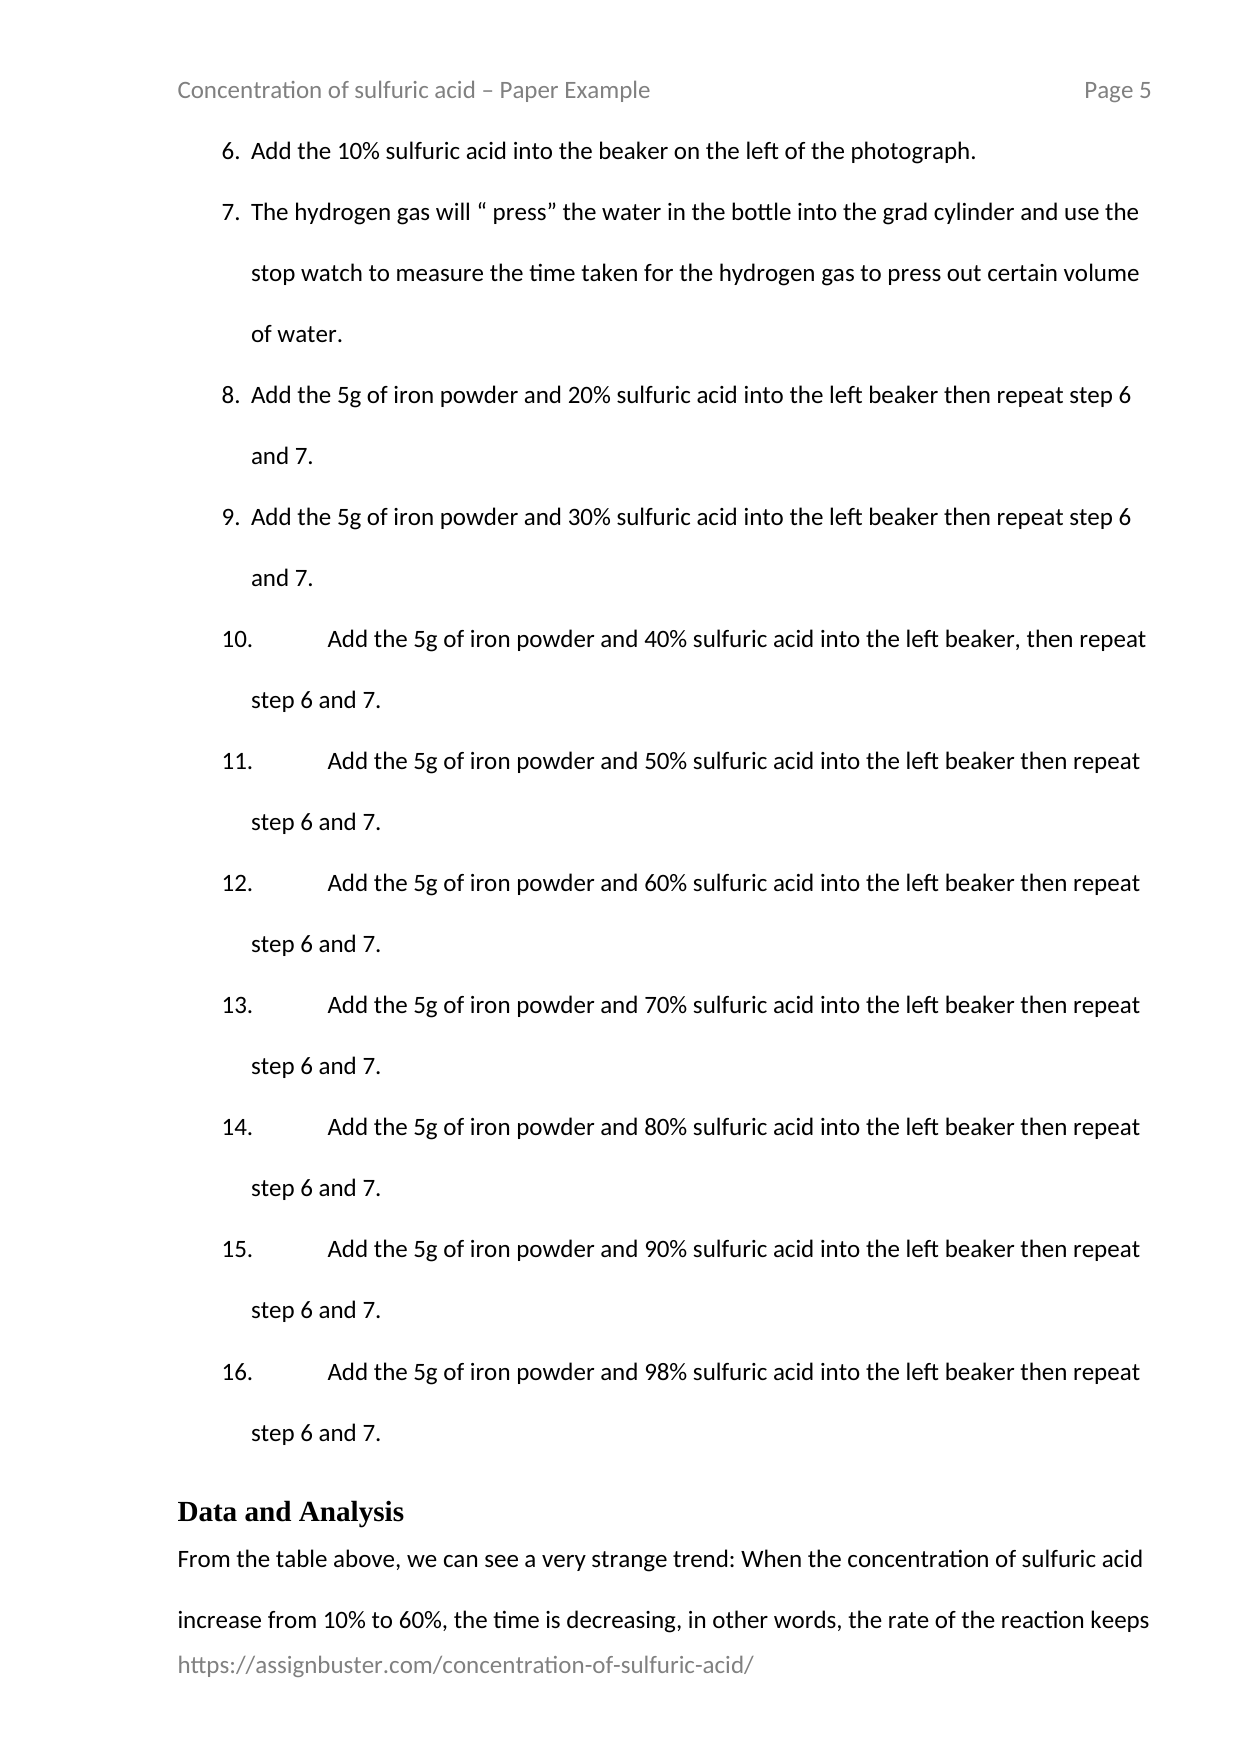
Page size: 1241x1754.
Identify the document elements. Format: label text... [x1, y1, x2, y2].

list Add the 5g of iron powder and 80% sulfuric acid into the left beaker then repeat step 6 and 7. [221, 1111, 1152, 1203]
list The hydrogen gas will “ press” the water in the bottle into the grad cylinder and use the stop watch to measure the time taken for the hydrogen gas to press out certain volume of water. [221, 196, 1152, 348]
subtitle Data and Analysis [177, 1494, 1152, 1528]
list Add the 5g of iron powder and 60% sulfuric acid into the left beaker then repeat step 6 and 7. [221, 867, 1152, 959]
list Add the 5g of iron powder and 70% sulfuric acid into the left beaker then repeat step 6 and 7. [221, 989, 1152, 1081]
list Add the 5g of iron powder and 50% sulfuric acid into the left beaker then repeat step 6 and 7. [221, 745, 1152, 837]
list Add the 5g of iron powder and 20% sulfuric acid into the left beaker then repeat step 6 and 7. [221, 379, 1152, 471]
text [177, 1543, 1152, 1634]
list Add the 5g of iron powder and 40% sulfuric acid into the left beaker, then repeat step 6 and 7. [221, 623, 1152, 715]
list Add the 5g of iron powder and 98% sulfuric acid into the left beaker then repeat step 6 and 7. [221, 1356, 1152, 1447]
list Add the 5g of iron powder and 30% sulfuric acid into the left beaker then repeat step 6 and 7. [221, 501, 1152, 593]
list Add the 5g of iron powder and 90% sulfuric acid into the left beaker then repeat step 6 and 7. [221, 1233, 1152, 1325]
list Add the 10% sulfuric acid into the beaker on the left of the photograph. [221, 135, 1152, 165]
